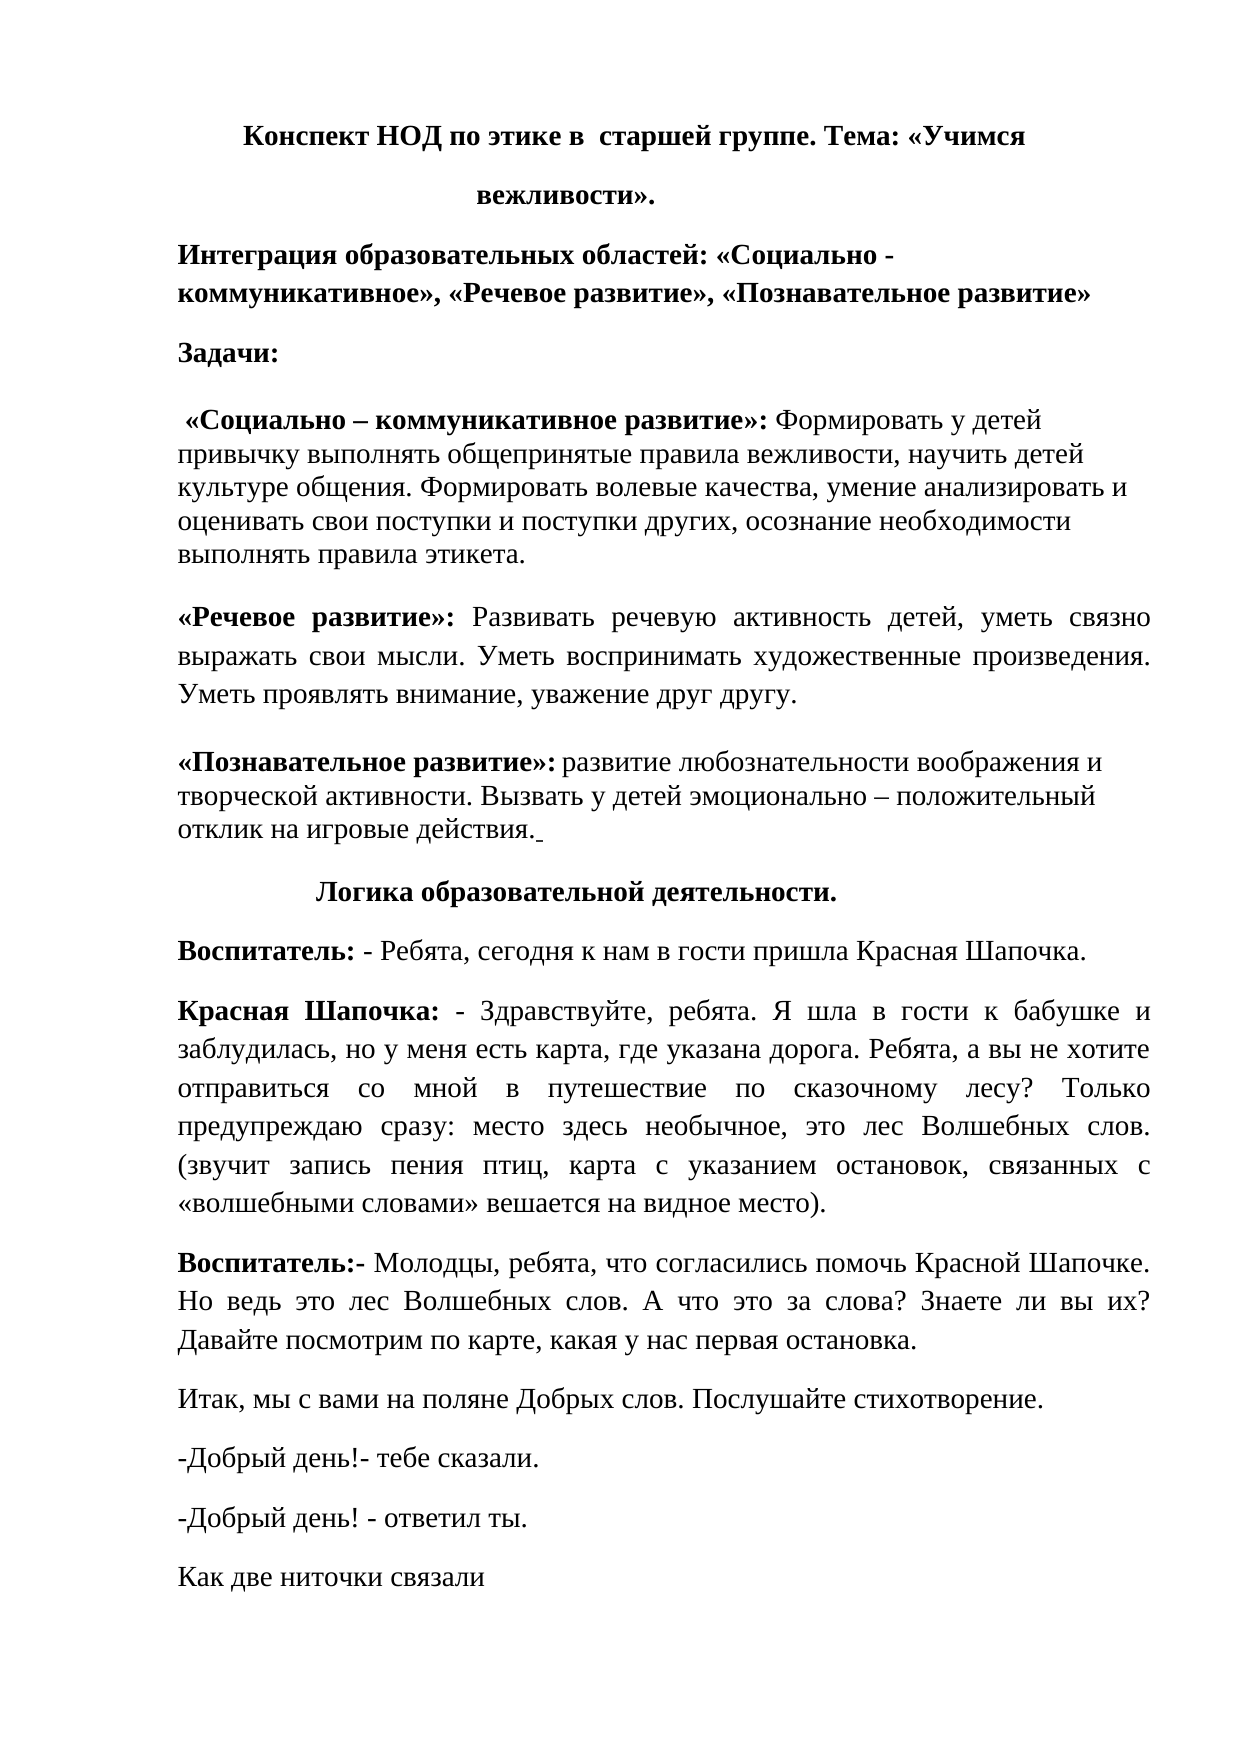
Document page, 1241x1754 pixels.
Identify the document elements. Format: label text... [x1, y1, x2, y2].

text Логика образовательной деятельности. [177, 874, 1152, 907]
text Задачи: [177, 335, 1152, 368]
text -Добрый день!- тебе сказали. [177, 1441, 1152, 1474]
text «Речевое развитие»: Развивать речевую активность детей, уметь связно выражать свои мысли. Уметь воспринимать художественные произведения. Уметь проявлять внимание, уважение друг другу. [177, 599, 1152, 710]
text Конспект НОД по этике в старшей группе. Тема: «Учимся [177, 118, 1152, 152]
text «Социально – коммуникативное развитие»: Формировать у детей привычку выполнять общепринятые правила вежливости, научить детей культуре общения. Формировать волевые качества, умение анализировать и оценивать свои поступки и поступки других, осознание необходимости выполнять правила этикета. [177, 402, 1152, 570]
text Красная Шапочка: - Здравствуйте, ребята. Я шла в гости к бабушке и заблудилась, но у меня есть карта, где указана дорога. Ребята, а вы не хотите отправиться со мной в путешествие по сказочному лесу? Только предупреждаю сразу: место здесь необычное, это лес Волшебных слов. (звучит запись пения птиц, карта с указанием остановок, связанных с «волшебными словами» вешается на видное место). [177, 993, 1152, 1219]
text Как две ниточки связали [177, 1559, 1152, 1593]
text Воспитатель: - Ребята, сегодня к нам в гости пришла Красная Шапочка. [177, 933, 1152, 967]
text Интеграция образовательных областей: «Социально - коммуникативное», «Речевое развитие», «Познавательное развитие» [177, 237, 1152, 309]
text -Добрый день! - ответил ты. [177, 1500, 1152, 1533]
text «Познавательное развитие»: развитие любознательности воображения и творческой активности. Вызвать у детей эмоционально – положительный отклик на игровые действия. [177, 744, 1152, 845]
text вежливости». [177, 177, 1152, 211]
text Воспитатель:- Молодцы, ребята, что согласились помочь Красной Шапочке. Но ведь это лес Волшебных слов. А что это за слова? Знаете ли вы их? Давайте посмотрим по карте, какая у нас первая остановка. [177, 1245, 1152, 1355]
text Итак, мы с вами на поляне Добрых слов. Послушайте стихотворение. [177, 1381, 1152, 1415]
